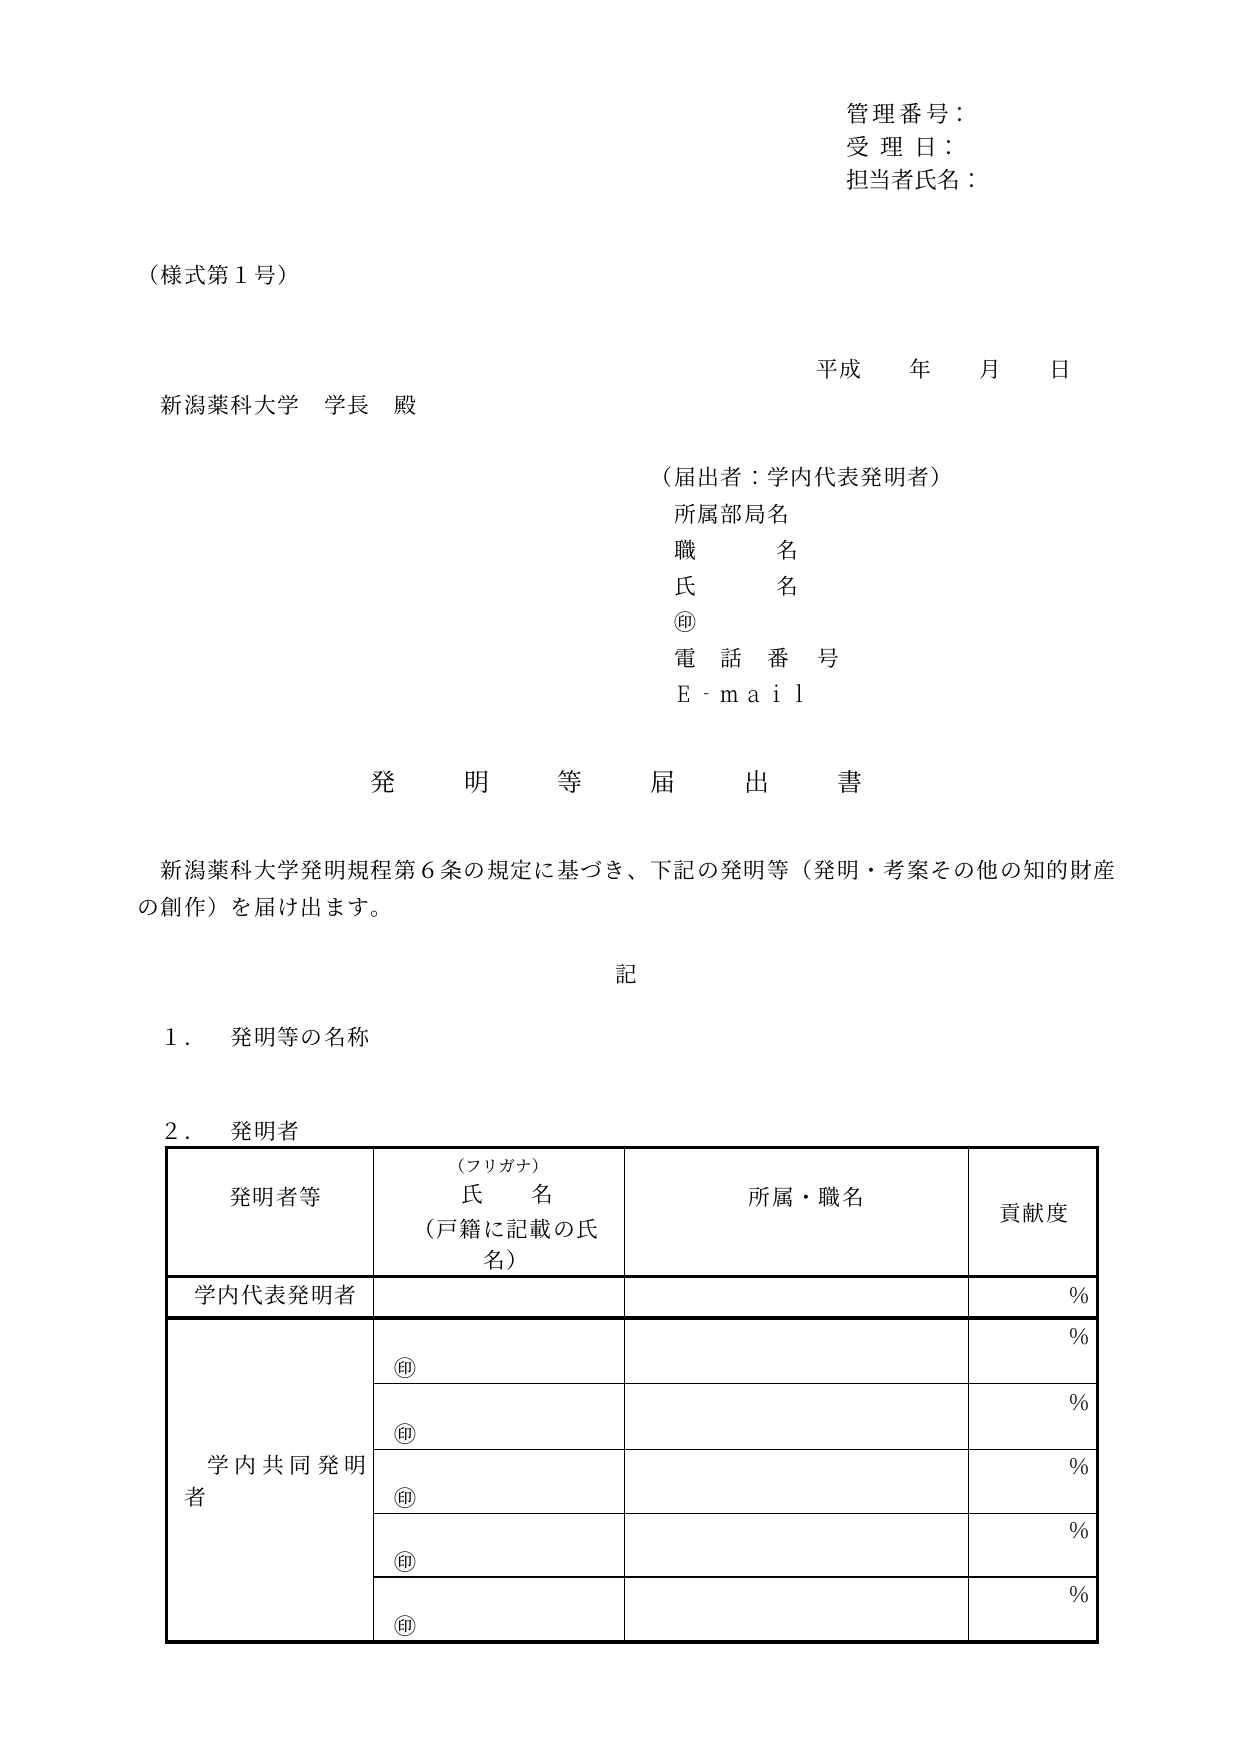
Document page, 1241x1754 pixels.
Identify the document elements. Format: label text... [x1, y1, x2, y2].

table_cell 学内共同発明者 [168, 1320, 373, 1640]
table_cell ㊞ [374, 1384, 624, 1448]
text 新潟薬科大学 学長 殿 [137, 389, 1117, 420]
table_cell ㊞ [374, 1320, 624, 1382]
table_cell [625, 1514, 968, 1576]
text 氏名 ㊞ [669, 569, 1117, 637]
text 新潟薬科大学発明規程第６条の規定に基づき、下記の発明等（発明・考案その他の知的財産の創作）を届け出ます。 [137, 853, 1117, 921]
text 管理番号： [846, 96, 1117, 129]
table_cell ㊞ [374, 1578, 624, 1640]
text ２． 発明者 [137, 1114, 1117, 1146]
table_header （戸籍に記載の氏名） [374, 1149, 624, 1275]
table_cell ％ [969, 1450, 1096, 1512]
text 所属部局名 [669, 497, 1117, 528]
table_cell ％ [969, 1514, 1096, 1576]
table_cell [625, 1384, 968, 1448]
text （様式第１号） [137, 258, 1117, 289]
table_cell ㊞ [374, 1450, 624, 1512]
table_header 貢献度 [969, 1149, 1096, 1275]
table_cell [625, 1278, 968, 1316]
table_cell [625, 1320, 968, 1382]
table_header 発明者等 [168, 1149, 373, 1275]
table_cell [374, 1278, 624, 1316]
table_cell ％ [969, 1278, 1096, 1316]
text 電話番号 [669, 641, 1117, 673]
text 担当者氏名： [846, 162, 1117, 195]
table_cell ％ [969, 1320, 1096, 1382]
text １． 発明等の名称 [159, 1020, 1117, 1052]
text 職名 [669, 533, 1117, 564]
text 記 [137, 957, 1117, 989]
text Ｅ‐ｍａｉｌ [669, 677, 1117, 709]
table_cell ％ [969, 1578, 1096, 1640]
text （届出者：学内代表発明者） [137, 461, 1117, 492]
table_cell 学内代表発明者 [168, 1278, 373, 1316]
text 平成 年 月 日 [137, 352, 1073, 384]
table_cell ％ [969, 1384, 1096, 1448]
table_cell [625, 1450, 968, 1512]
text 受理日： [846, 129, 1117, 162]
table_cell [625, 1578, 968, 1640]
table_cell ㊞ [374, 1514, 624, 1576]
table_header 所属・職名 [625, 1149, 968, 1275]
text 発 明 等 届 出 書 [137, 749, 1117, 812]
